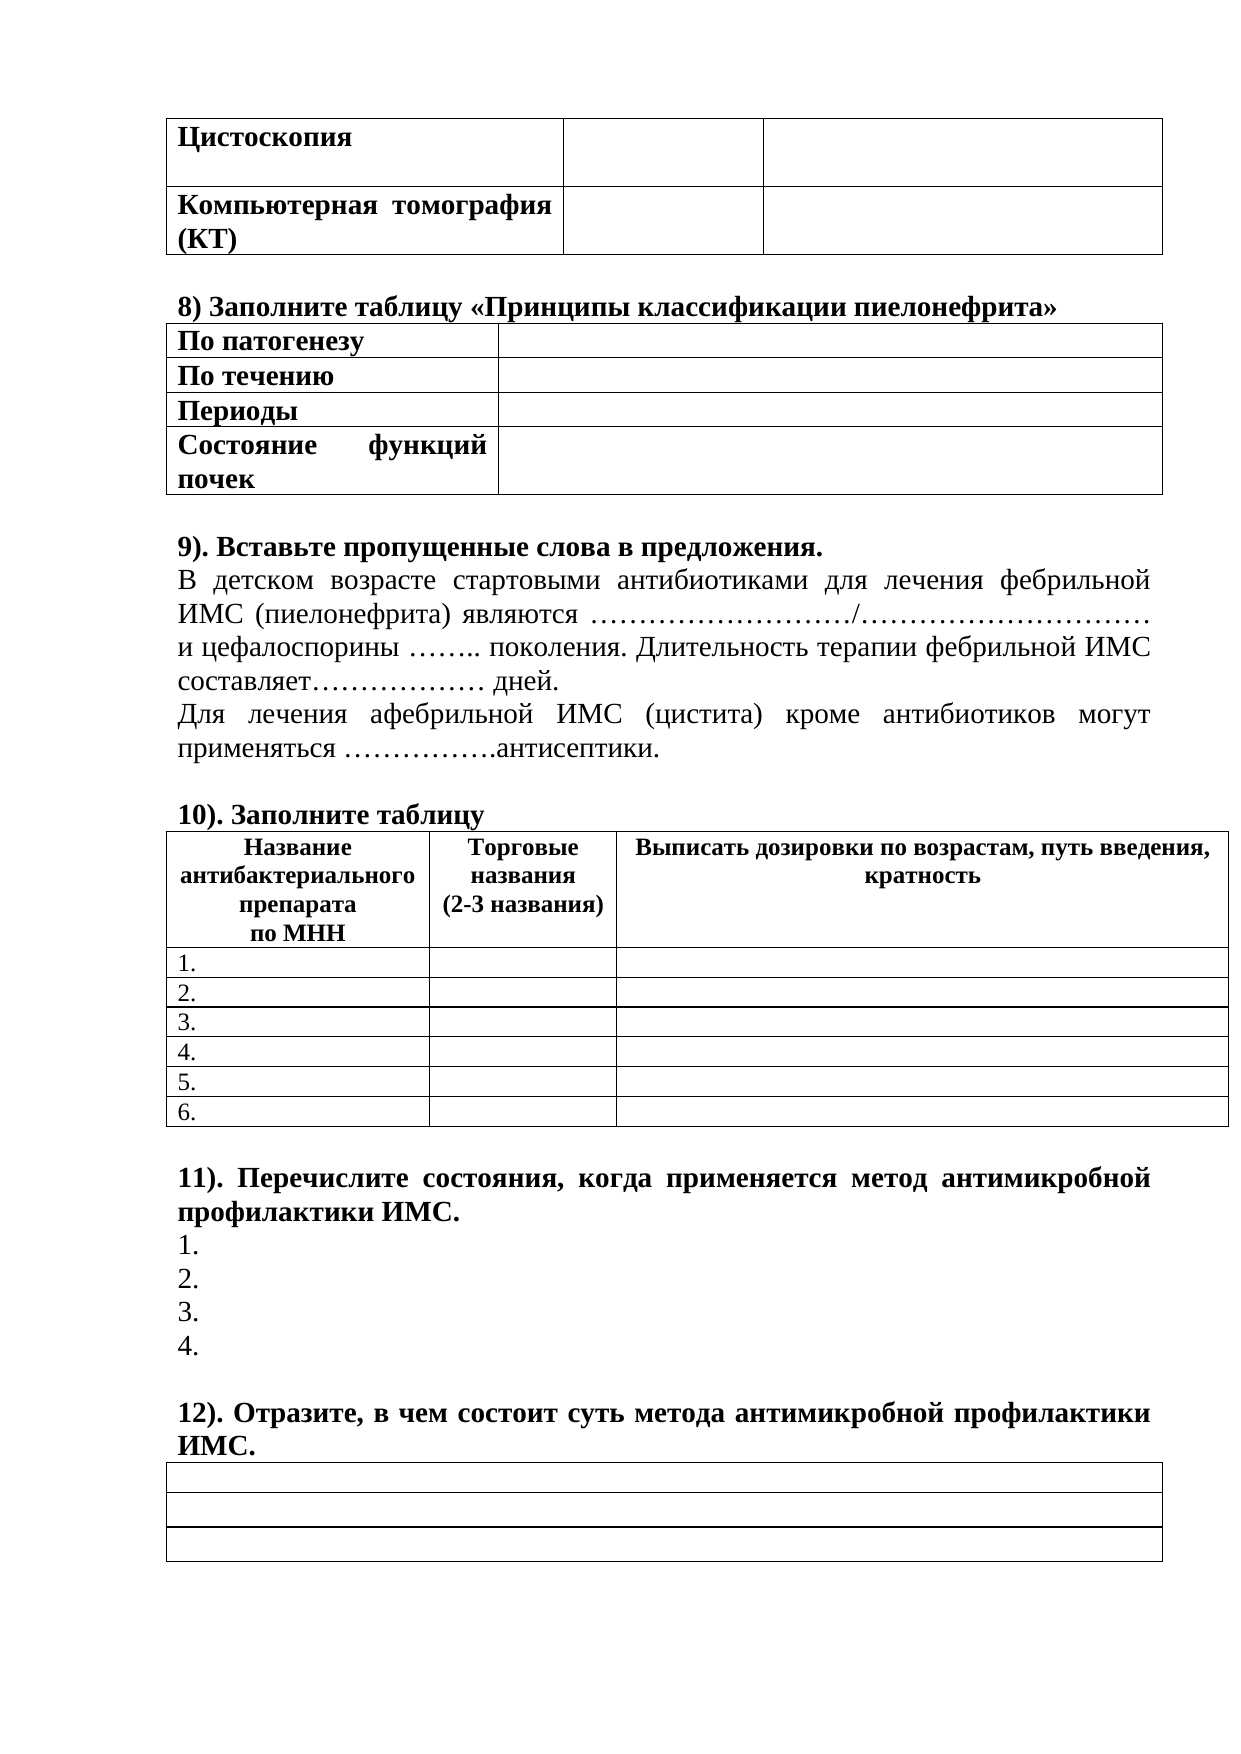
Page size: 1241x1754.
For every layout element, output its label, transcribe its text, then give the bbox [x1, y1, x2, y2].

table_cell [617, 1037, 1228, 1066]
table_cell 2. [167, 978, 429, 1006]
table_cell [764, 187, 1162, 254]
table_cell [617, 948, 1228, 977]
table_cell Цистоскопия [167, 119, 563, 186]
table_cell [499, 427, 1162, 494]
table_cell [564, 187, 763, 254]
table_cell Состояние функций почек [167, 427, 498, 494]
table_cell [617, 1008, 1228, 1036]
table_cell [617, 1097, 1228, 1126]
table_cell [430, 1097, 616, 1126]
table_cell Компьютерная томография (КТ) [167, 187, 563, 254]
table_cell [167, 1528, 1162, 1561]
text 8) Заполните таблицу «Принципы классификации пиелонефрита» [177, 289, 1152, 322]
table_cell [430, 978, 616, 1006]
text 10). Заполните таблицу [177, 797, 1152, 831]
table_cell [499, 393, 1162, 426]
text 9). Вставьте пропущенные слова в предложения. [177, 529, 1152, 562]
table_header Выписать дозировки по возрастам, путь введения, кратность [617, 832, 1228, 947]
text 11). Перечислите состояния, когда применяется метод антимикробной профилактики ИМС. [177, 1160, 1152, 1227]
table_cell [617, 978, 1228, 1006]
text В детском возрасте стартовыми антибиотиками для лечения фебрильной ИМС (пиелонефрита) являются ………………………/………………………… и цефалоспорины …….. поколения. Длительность терапии фебрильной ИМС составляет……………… дней. [177, 562, 1152, 697]
table_cell [499, 358, 1162, 392]
text 4. [177, 1328, 1152, 1361]
table_header [167, 1463, 1162, 1492]
table_header [499, 324, 1162, 357]
table_cell По течению [167, 358, 498, 392]
table_cell [430, 1037, 616, 1066]
table_header По патогенезу [167, 324, 498, 357]
table_cell 4. [167, 1037, 429, 1066]
table_cell [764, 119, 1162, 186]
text 3. [177, 1294, 1152, 1328]
table_cell 6. [167, 1097, 429, 1126]
table_cell [167, 1493, 1162, 1526]
table_cell Периоды [167, 393, 498, 426]
text 12). Отразите, в чем состоит суть метода антимикробной профилактики ИМС. [177, 1395, 1152, 1462]
table_cell [430, 1067, 616, 1096]
table_header Название антибактериального препарата по МНН [167, 832, 429, 947]
text 2. [177, 1261, 1152, 1294]
table_cell [617, 1067, 1228, 1096]
text Для лечения афебрильной ИМС (цистита) кроме антибиотиков могут применяться …………….антисептики. [177, 697, 1152, 764]
text 1. [177, 1227, 1152, 1261]
table_header Торговые названия (2-3 названия) [430, 832, 616, 947]
table_cell [564, 119, 763, 186]
table_cell 3. [167, 1008, 429, 1036]
table_cell 5. [167, 1067, 429, 1096]
table_cell [430, 948, 616, 977]
table_cell [430, 1008, 616, 1036]
table_cell 1. [167, 948, 429, 977]
